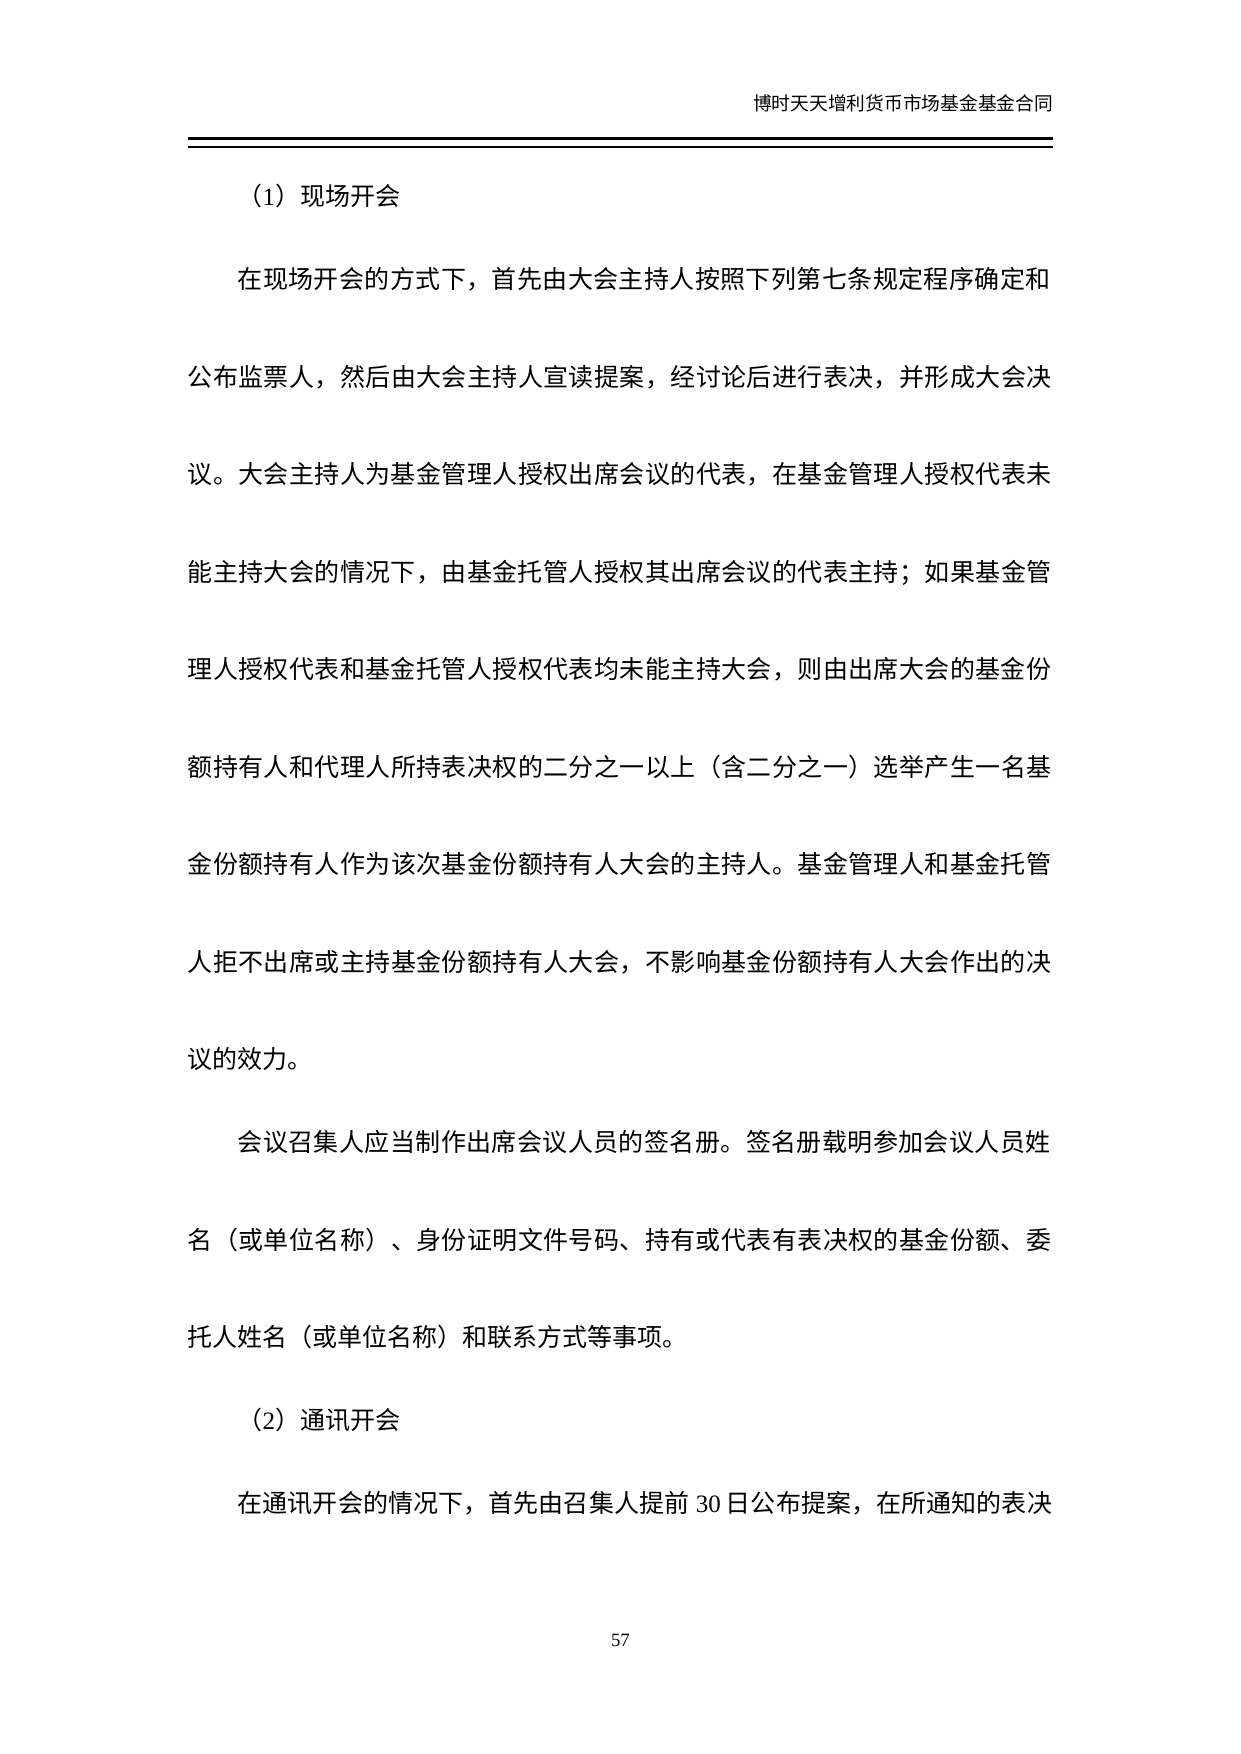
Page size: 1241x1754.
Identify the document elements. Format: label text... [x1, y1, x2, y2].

text 在现场开会的方式下，首先由大会主持人按照下列第七条规定程序确定和公布监票人，然后由大会主持人宣读提案，经讨论后进行表决，并形成大会决议。大会主持人为基金管理人授权出席会议的代表，在基金管理人授权代表未能主持大会的情况下，由基金托管人授权其出席会议的代表主持；如果基金管理人授权代表和基金托管人授权代表均未能主持大会，则由出席大会的基金份额持有人和代理人所持表决权的二分之一以上（含二分之一）选举产生一名基金份额持有人作为该次基金份额持有人大会的主持人。基金管理人和基金托管人拒不出席或主持基金份额持有人大会，不影响基金份额持有人大会作出的决议的效力。 [187, 245, 1053, 1090]
text （2）通讯开会 [187, 1386, 1053, 1451]
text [187, 1469, 1053, 1534]
text 会议召集人应当制作出席会议人员的签名册。签名册载明参加会议人员姓名（或单位名称）、身份证明文件号码、持有或代表有表决权的基金份额、委托人姓名（或单位名称）和联系方式等事项。 [187, 1108, 1053, 1368]
text （1）现场开会 [187, 162, 1053, 227]
